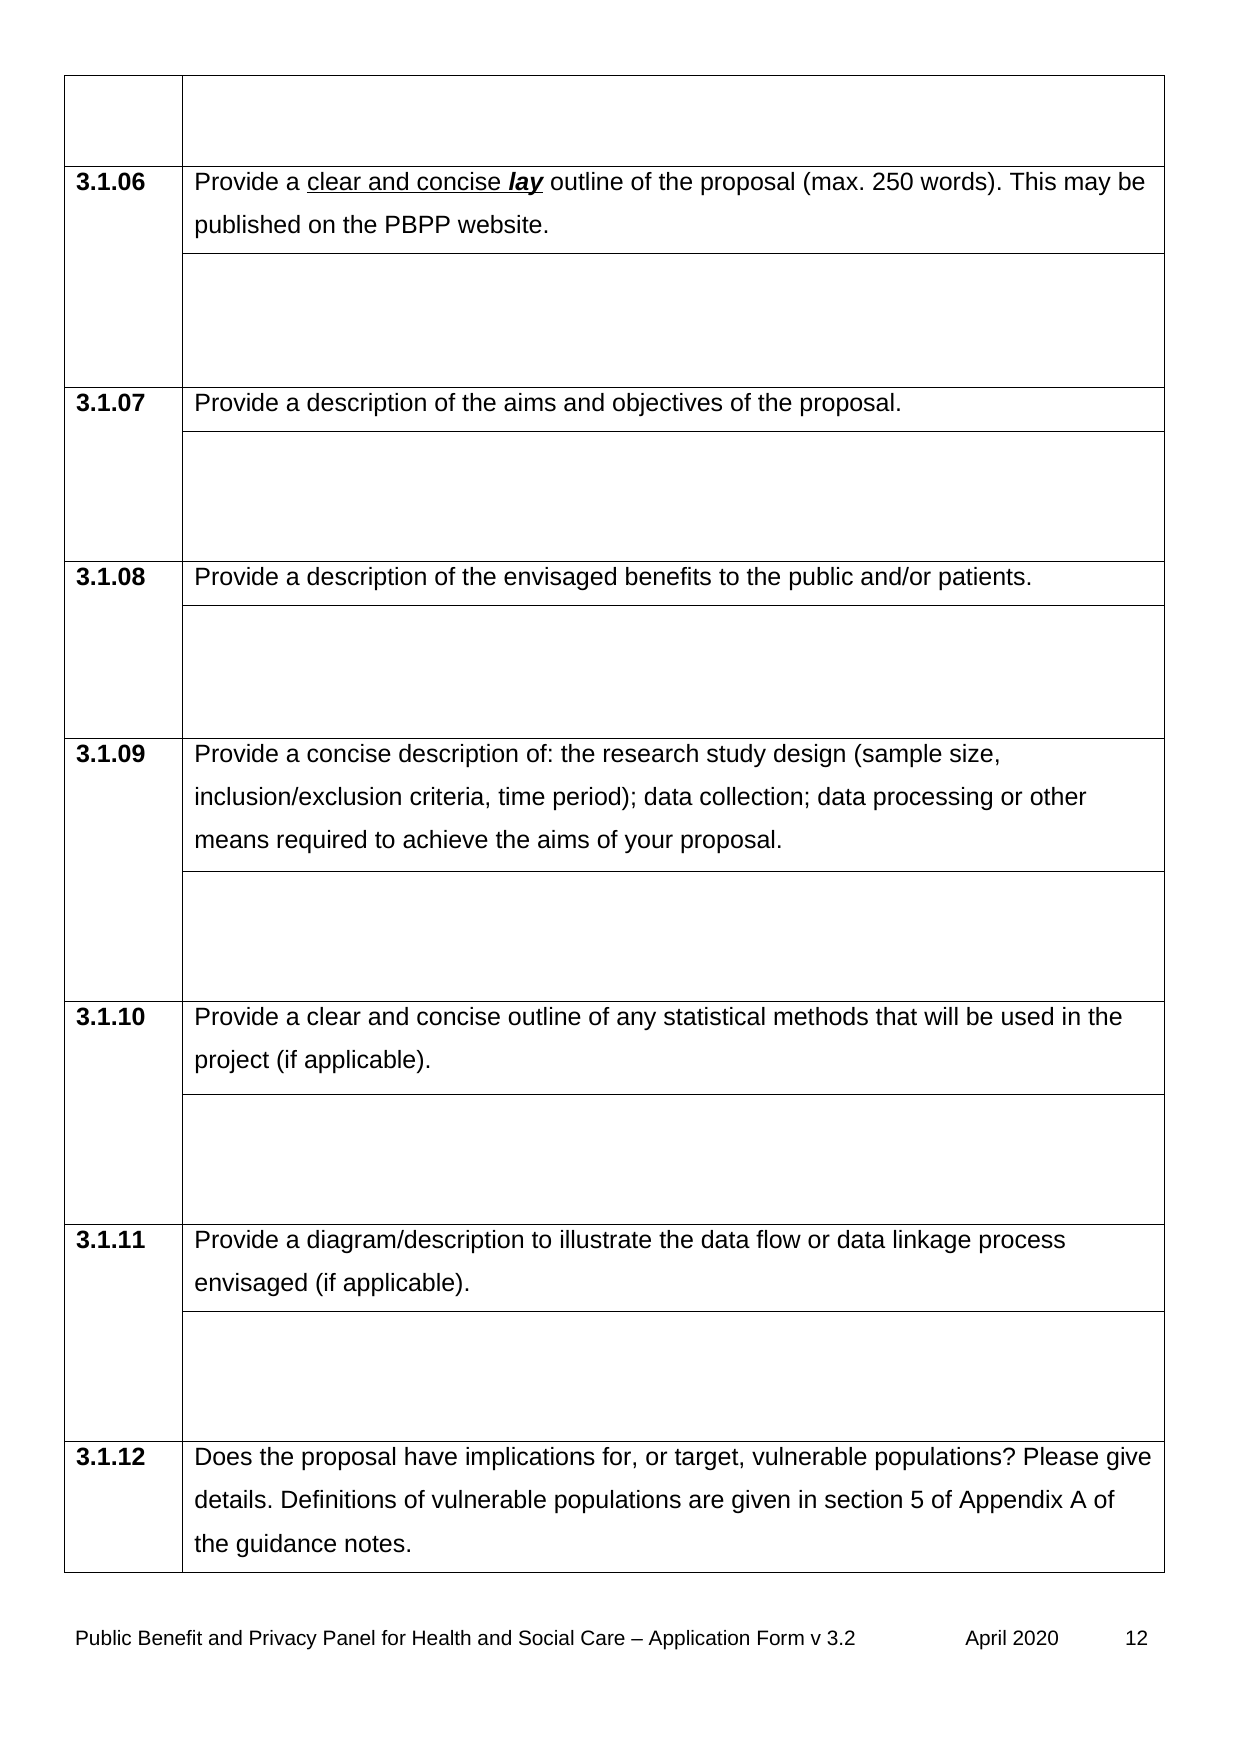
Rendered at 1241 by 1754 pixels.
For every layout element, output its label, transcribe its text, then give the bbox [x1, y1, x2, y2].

table_cell Provide a description of the envisaged benefits to the public and/or patients. [183, 562, 1164, 605]
table_cell Provide a diagram/description to illustrate the data flow or data linkage process envisaged (if applicable). [183, 1225, 1164, 1311]
table_cell 3.1.11 [65, 1225, 182, 1441]
table_cell 3.1.07 [65, 388, 182, 561]
table_cell [183, 606, 1164, 738]
table_cell Provide a description of the aims and objectives of the proposal. [183, 388, 1164, 431]
table_cell 3.1.08 [65, 562, 182, 738]
table_cell [183, 1312, 1164, 1441]
table_cell [183, 872, 1164, 1001]
table_cell [183, 432, 1164, 561]
table_cell Does the proposal have implications for, or target, vulnerable populations? Please give details. Definitions of vulnerable populations are given in section 5 of Appendix A of the guidance notes. [183, 1442, 1164, 1572]
table_cell 3.1.12 [65, 1442, 182, 1572]
table_cell [183, 76, 1164, 166]
table_cell Provide a clear and concise lay outline of the proposal (max. 250 words). This may be published on the PBPP website. [183, 167, 1164, 253]
table_cell 3.1.06 [65, 167, 182, 387]
table_cell Provide a clear and concise outline of any statistical methods that will be used in the project (if applicable). [183, 1002, 1164, 1093]
table_cell [183, 1095, 1164, 1224]
table_cell 3.1.09 [65, 739, 182, 1001]
table_cell Provide a concise description of: the research study design (sample size, inclusion/exclusion criteria, time period); data collection; data processing or other means required to achieve the aims of your proposal. [183, 739, 1164, 871]
table_cell 3.1.10 [65, 1002, 182, 1224]
table_cell [65, 76, 182, 166]
table_cell [183, 254, 1164, 387]
